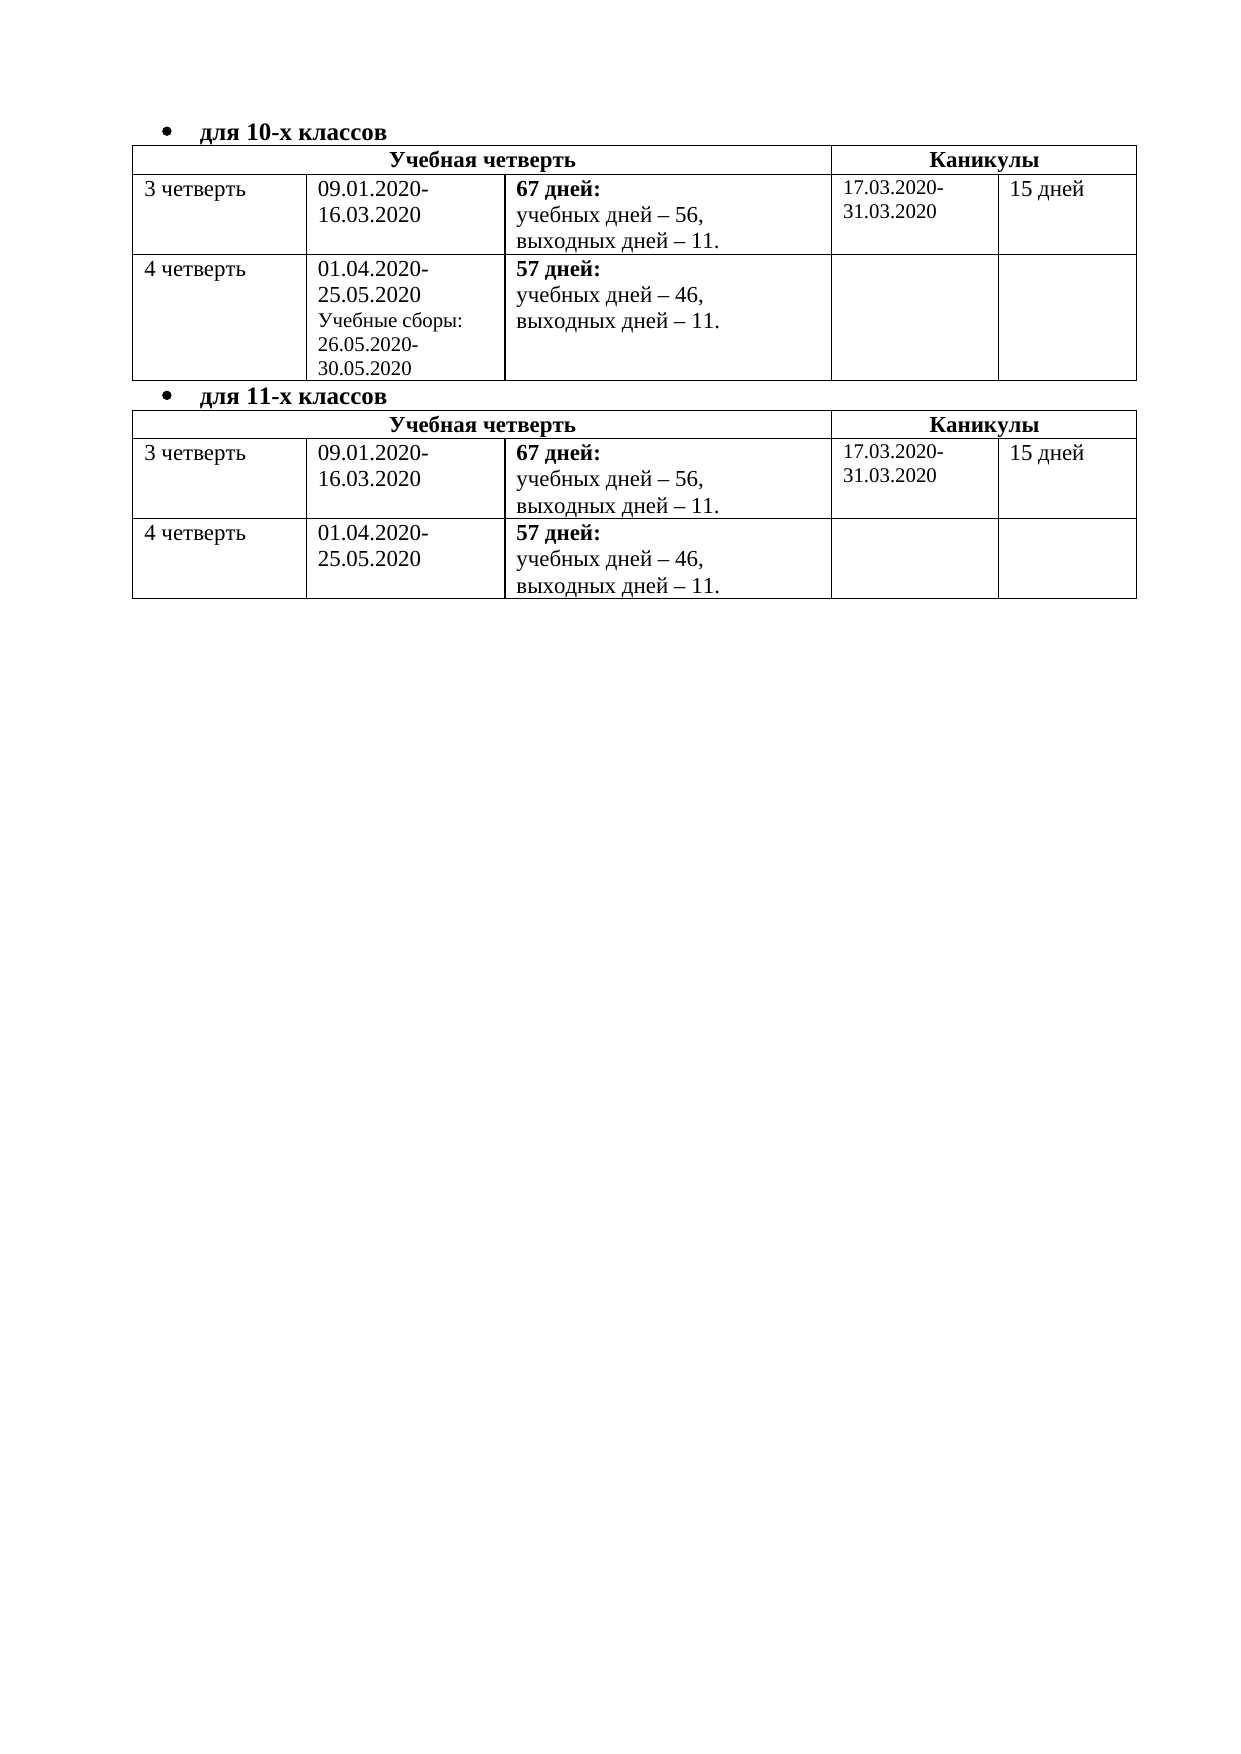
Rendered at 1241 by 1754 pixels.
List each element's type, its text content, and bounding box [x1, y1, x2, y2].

table_cell 15 дней [999, 439, 1136, 518]
table_cell 3 четверть [133, 175, 306, 254]
list для 11-х классов [162, 381, 1152, 409]
list для 10-х классов [162, 117, 1152, 145]
table_cell [999, 255, 1136, 380]
table_cell 17.03.2020-31.03.2020 [832, 439, 998, 518]
table_cell 01.04.2020-25.05.2020 Учебные сборы: 26.05.2020-30.05.2020 [307, 255, 504, 380]
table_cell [506, 175, 831, 254]
table_header Каникулы [832, 146, 1136, 174]
table_cell 57 дней: учебных дней – 46, выходных дней – 11. [506, 255, 831, 380]
table_cell 4 четверть [133, 519, 306, 598]
table_cell [832, 519, 998, 598]
table_cell 57 дней: учебных дней – 46, выходных дней – 11. [506, 519, 831, 598]
table_cell 67 дней: учебных дней – 56, выходных дней – 11. [506, 439, 831, 518]
table_cell 17.03.2020-31.03.2020 [832, 175, 998, 254]
table_cell 15 дней [999, 175, 1136, 254]
table_cell 3 четверть [133, 439, 306, 518]
table_cell 09.01.2020-16.03.2020 [307, 439, 504, 518]
table_cell 09.01.2020-16.03.2020 [307, 175, 504, 254]
table_cell [999, 519, 1136, 598]
table_header Каникулы [832, 411, 1136, 438]
table_cell [832, 255, 998, 380]
table_header Учебная четверть [133, 146, 831, 174]
table_header Учебная четверть [133, 411, 831, 438]
table_cell 4 четверть [133, 255, 306, 380]
table_cell 01.04.2020-25.05.2020 [307, 519, 504, 598]
